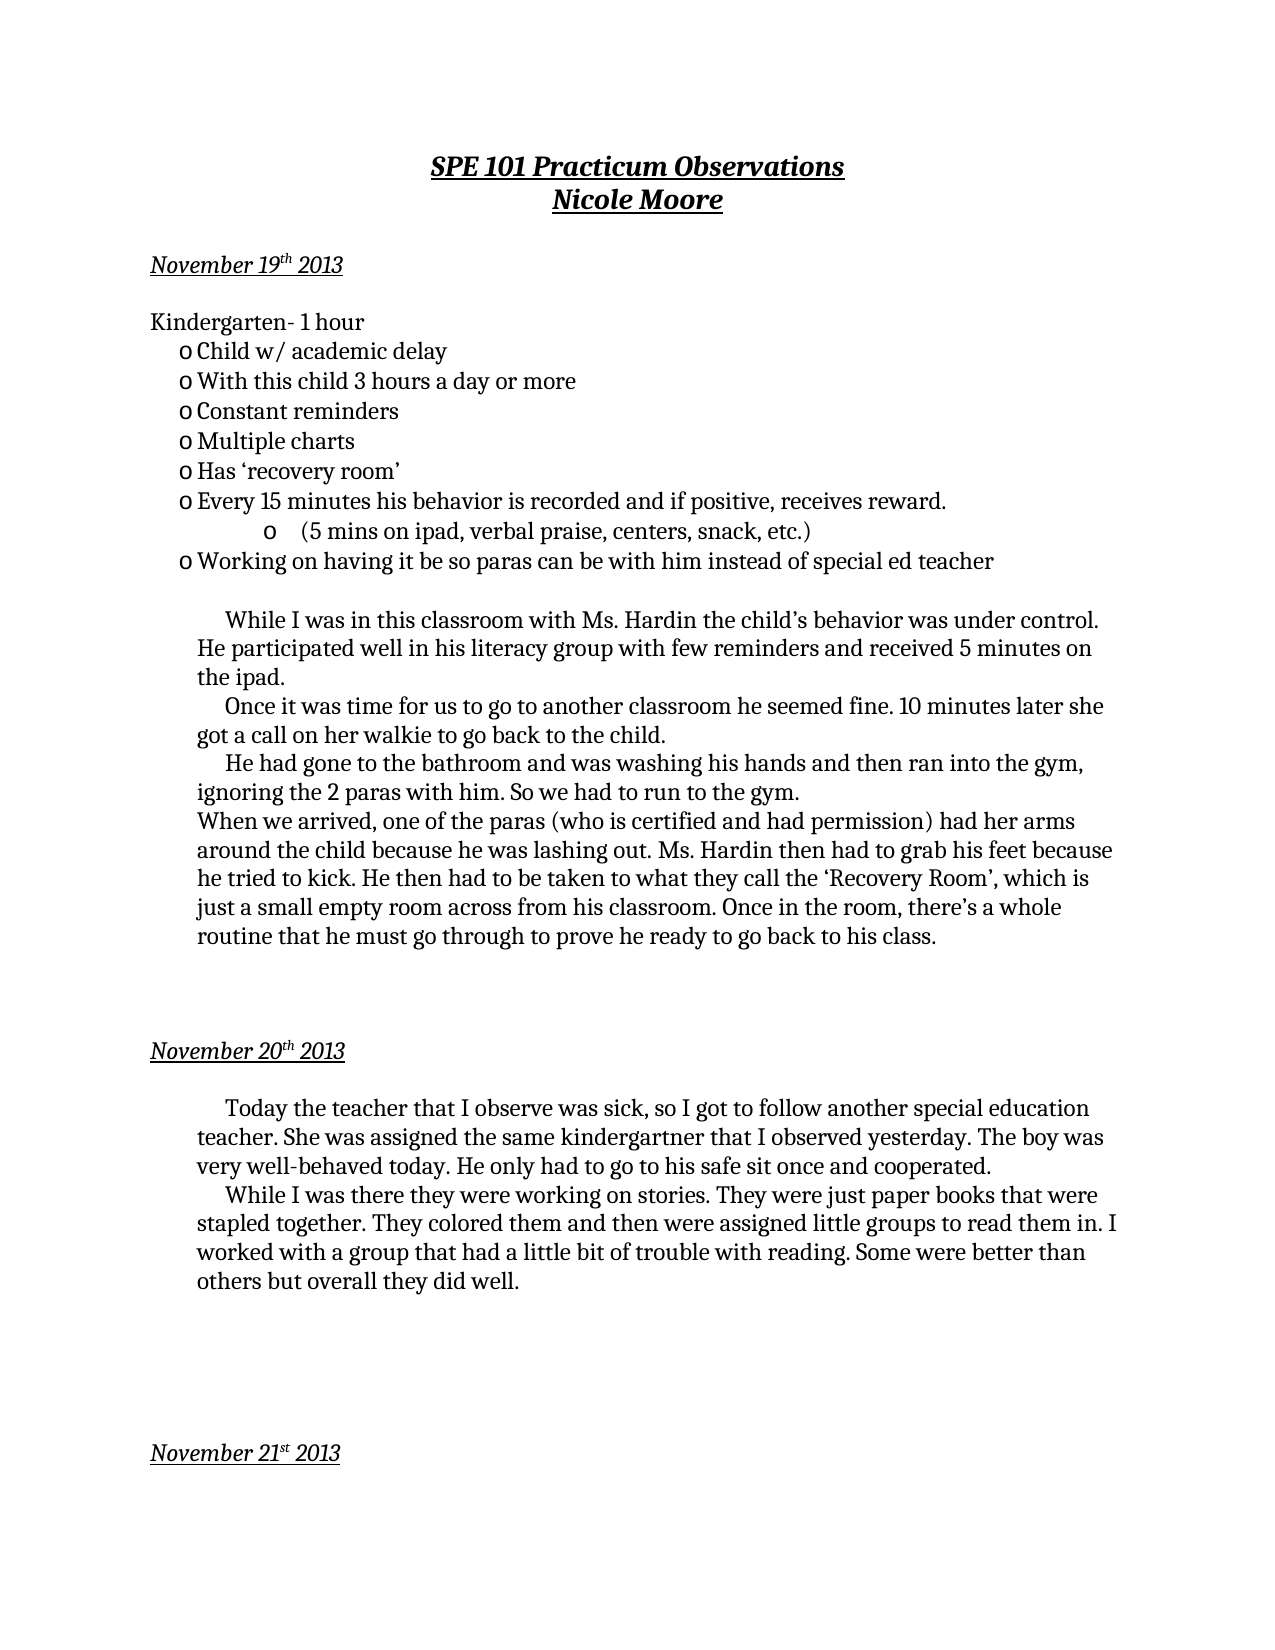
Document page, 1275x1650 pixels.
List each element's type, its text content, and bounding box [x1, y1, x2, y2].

list Working on having it be so paras can be with him instead of special ed teacher [178, 547, 1125, 577]
text November 21st 2013 [150, 1439, 1125, 1468]
text Nicole Moore [150, 183, 1125, 217]
list Multiple charts [178, 427, 1125, 457]
text He had gone to the bathroom and was washing his hands and then ran into the gym, ignoring the 2 paras with him. So we had to run to the gym. [197, 749, 1125, 807]
text November 20th 2013 [150, 1037, 1125, 1066]
list With this child 3 hours a day or more [178, 367, 1125, 397]
list Has ‘recovery room’ [178, 457, 1125, 487]
list (5 mins on ipad, verbal praise, centers, snack, etc.) [262, 517, 1125, 547]
text While I was there they were working on stories. They were just paper books that were stapled together. They colored them and then were assigned little groups to read them in. I worked with a group that had a little bit of trouble with reading. Some were better than others but overall they did well. [150, 1181, 1125, 1296]
list Constant reminders [178, 397, 1125, 427]
text Kindergarten- 1 hour [150, 308, 1125, 337]
text While I was in this classroom with Ms. Hardin the child’s behavior was under control. He participated well in his literacy group with few reminders and received 5 minutes on the ipad. [197, 606, 1125, 692]
text When we arrived, one of the paras (who is certified and had permission) had her arms around the child because he was lashing out. Ms. Hardin then had to grab his feet because he tried to kick. He then had to be taken to what they call the ‘Recovery Room’, which is just a small empty room across from his classroom. Once in the room, there’s a whole routine that he must go through to prove he ready to go back to his class. [197, 807, 1125, 951]
list Every 15 minutes his behavior is recorded and if positive, receives reward. [178, 487, 1125, 517]
list Child w/ academic delay [178, 337, 1125, 367]
text SPE 101 Practicum Observations [150, 150, 1125, 183]
text November 19th 2013 [150, 251, 1125, 279]
text Today the teacher that I observe was sick, so I got to follow another special education teacher. She was assigned the same kindergartner that I observed yesterday. The boy was very well-behaved today. He only had to go to his safe sit once and cooperated. [150, 1094, 1125, 1181]
text Once it was time for us to go to another classroom he seemed fine. 10 minutes later she got a call on her walkie to go back to the child. [197, 692, 1125, 749]
